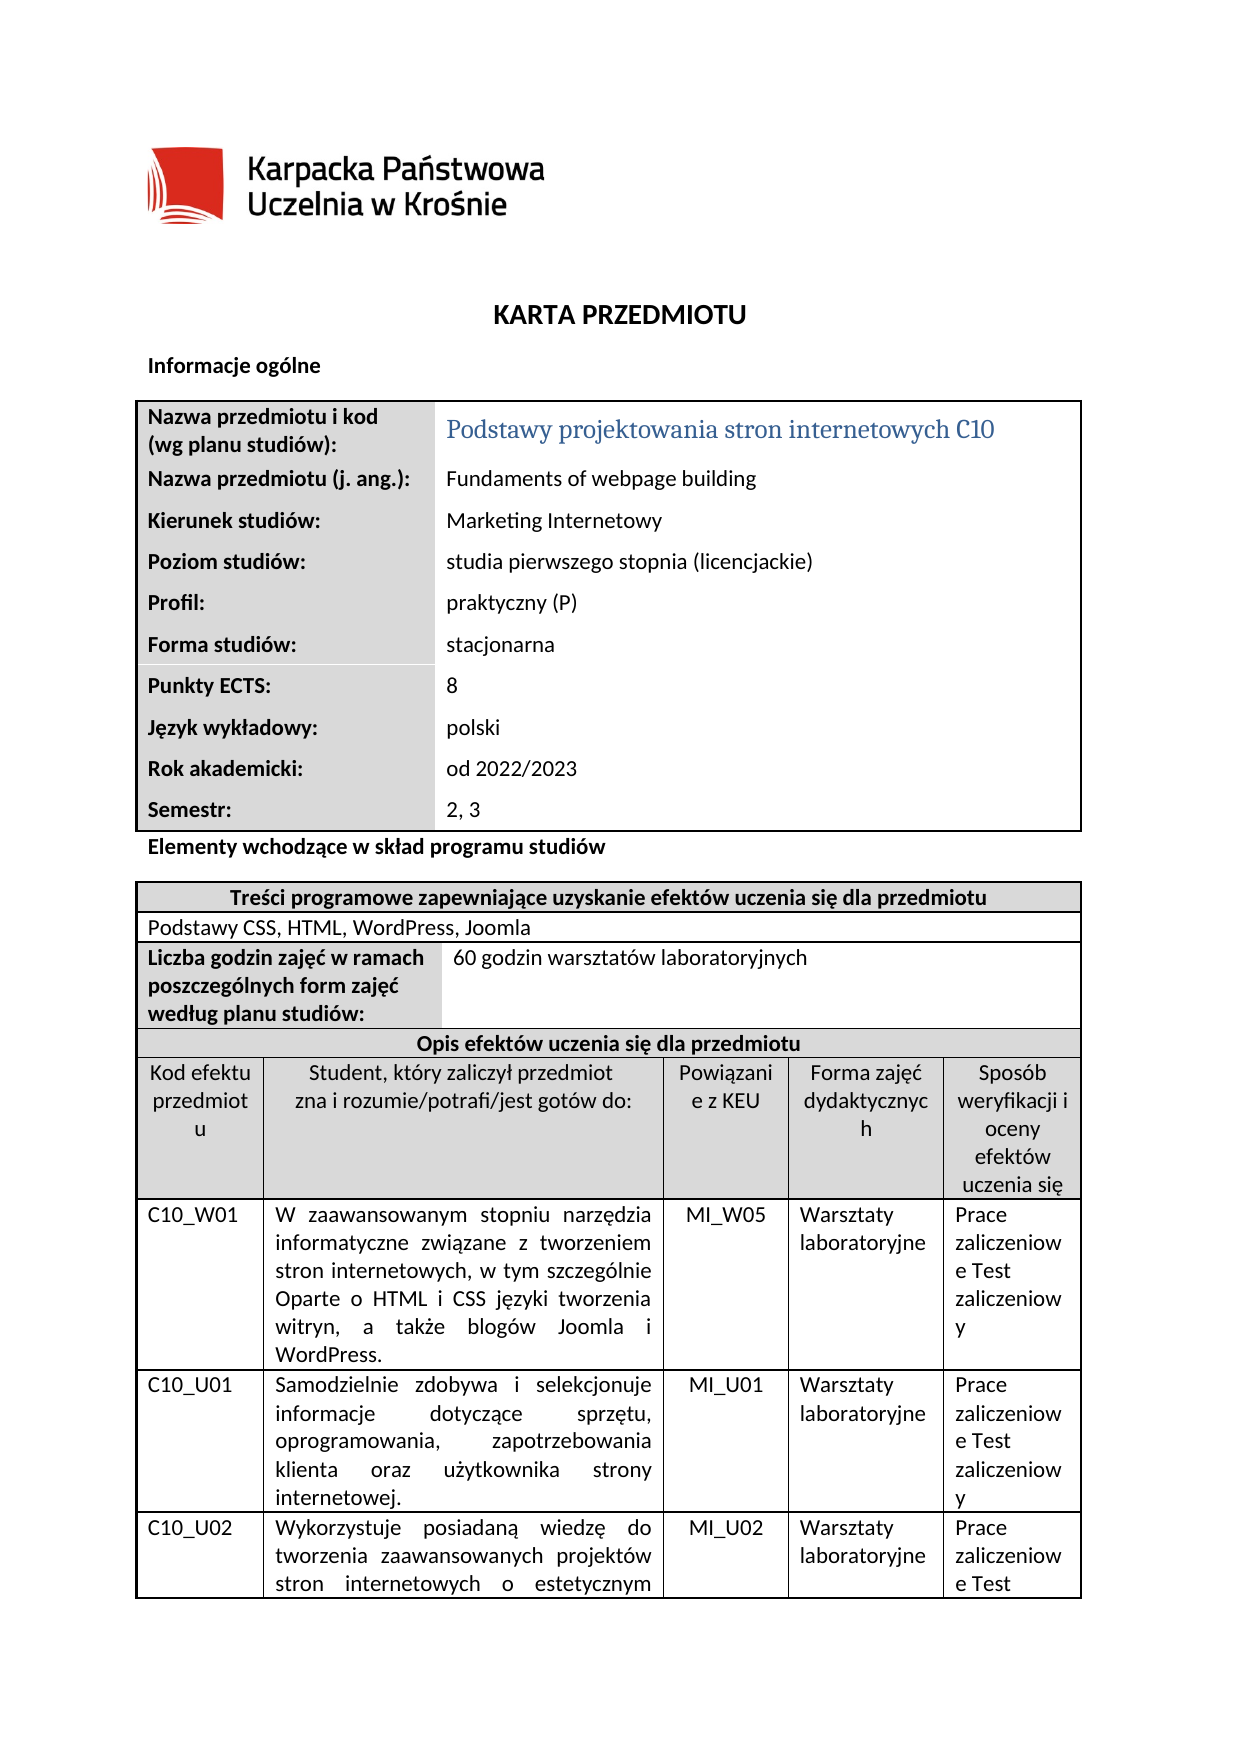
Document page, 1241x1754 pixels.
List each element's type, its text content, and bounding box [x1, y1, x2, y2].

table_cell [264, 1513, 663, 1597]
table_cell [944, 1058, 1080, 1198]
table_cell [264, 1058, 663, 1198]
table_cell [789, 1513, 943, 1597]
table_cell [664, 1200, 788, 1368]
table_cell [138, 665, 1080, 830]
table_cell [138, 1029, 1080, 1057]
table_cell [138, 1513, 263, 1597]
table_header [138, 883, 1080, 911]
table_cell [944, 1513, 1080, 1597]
picture [147, 147, 545, 224]
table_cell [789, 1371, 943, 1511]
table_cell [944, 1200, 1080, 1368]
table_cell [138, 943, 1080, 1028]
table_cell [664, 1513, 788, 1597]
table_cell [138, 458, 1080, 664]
text KARTA PRZEDMIOTU [148, 296, 1092, 332]
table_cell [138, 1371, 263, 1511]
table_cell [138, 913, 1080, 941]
text Informacje ogólne [148, 351, 1092, 379]
text Elementy wchodzące w skład programu studiów [148, 832, 1092, 860]
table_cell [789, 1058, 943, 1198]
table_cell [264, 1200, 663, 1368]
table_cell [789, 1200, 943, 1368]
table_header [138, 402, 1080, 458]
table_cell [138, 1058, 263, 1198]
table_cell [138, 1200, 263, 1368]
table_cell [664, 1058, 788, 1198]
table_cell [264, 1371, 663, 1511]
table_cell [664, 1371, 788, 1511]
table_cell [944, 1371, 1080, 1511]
